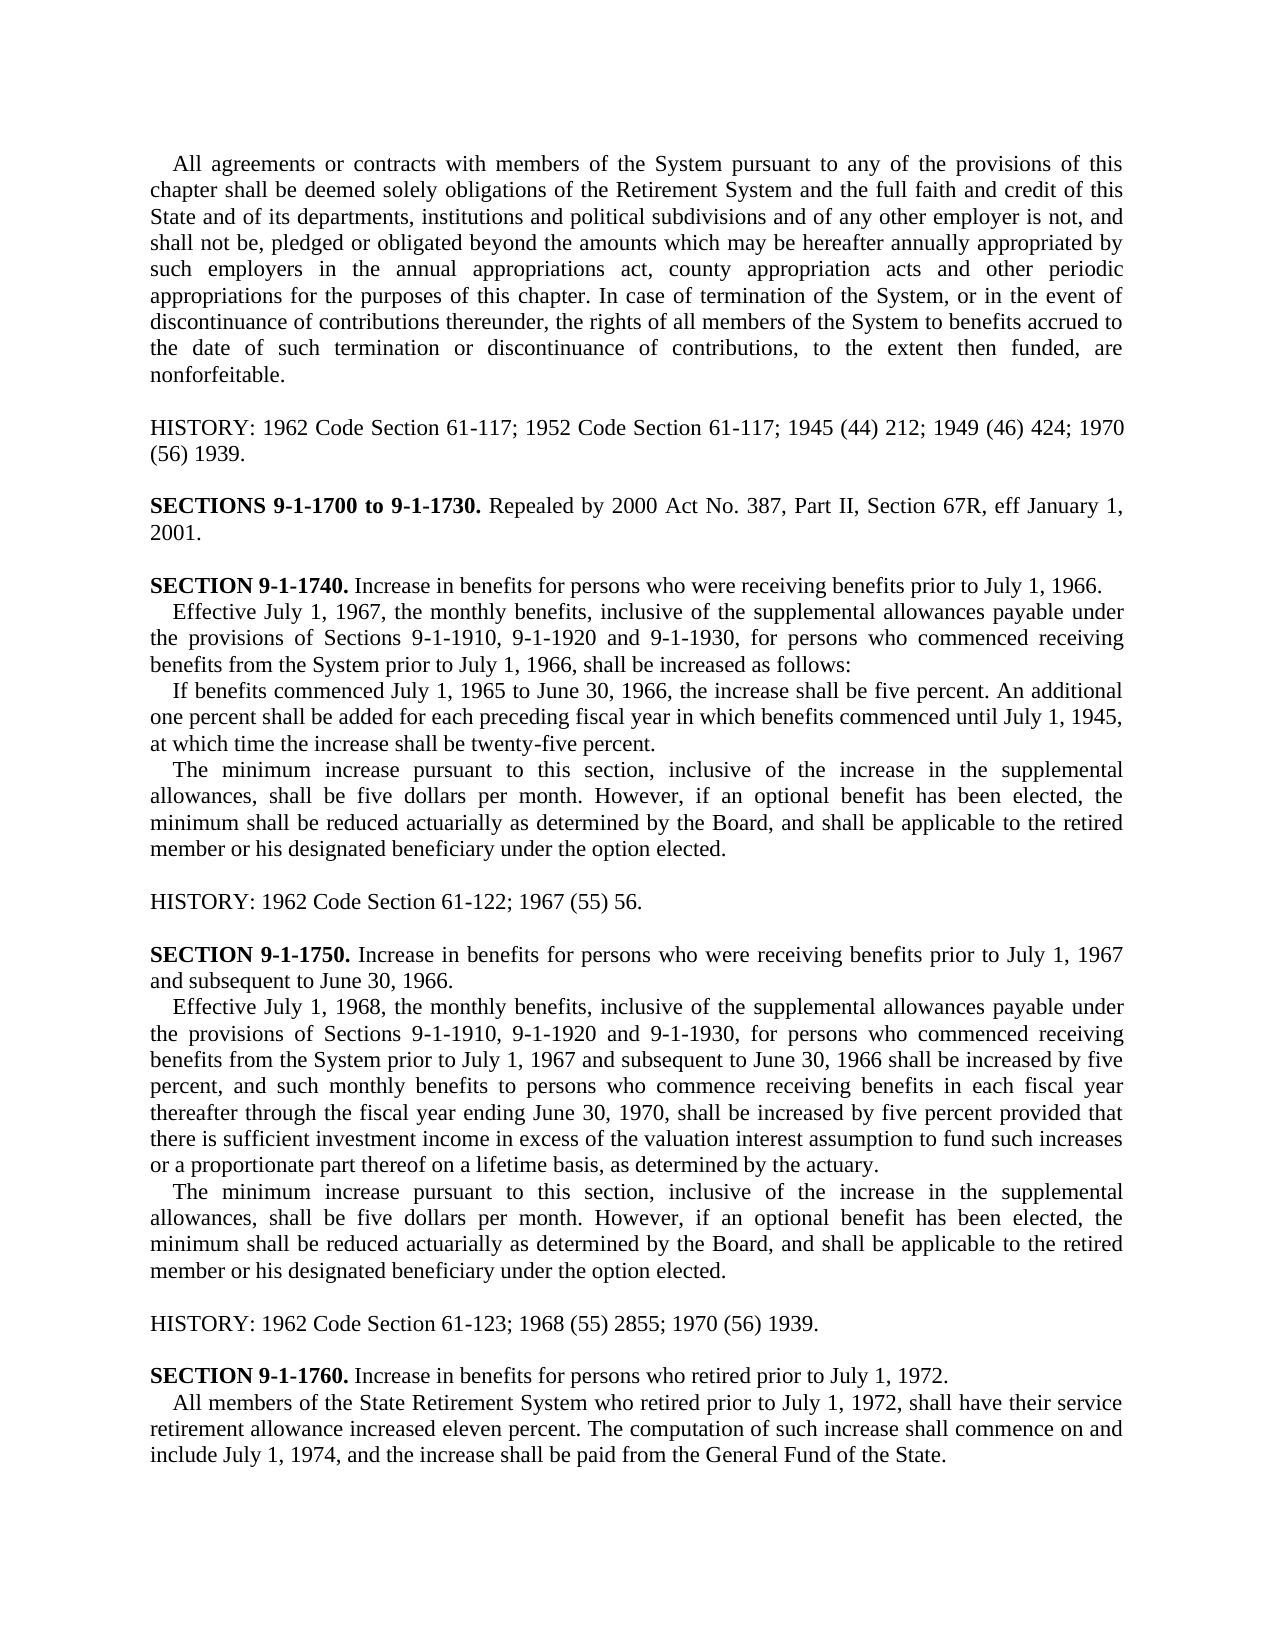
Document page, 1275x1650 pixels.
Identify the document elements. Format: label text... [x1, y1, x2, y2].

text HISTORY: 1962 Code Section 61-122; 1967 (55) 56. [150, 888, 1125, 914]
text SECTIONS 9-1-1700 to 9-1-1730. Repealed by 2000 Act No. 387, Part II, Section 67R, eff January 1, 2001. [150, 493, 1125, 545]
text SECTION 9-1-1750. Increase in benefits for persons who were receiving benefits prior to July 1, 1967 and subsequent to June 30, 1966. [150, 941, 1125, 993]
text HISTORY: 1962 Code Section 61-123; 1968 (55) 2855; 1970 (56) 1939. [150, 1309, 1125, 1336]
text All members of the State Retirement System who retired prior to July 1, 1972, shall have their service retirement allowance increased eleven percent. The computation of such increase shall commence on and include July 1, 1974, and the increase shall be paid from the General Fund of the State. [150, 1389, 1125, 1468]
text The minimum increase pursuant to this section, inclusive of the increase in the supplemental allowances, shall be five dollars per month. However, if an optional benefit has been elected, the minimum shall be reduced actuarially as determined by the Board, and shall be applicable to the retired member or his designated beneficiary under the option elected. [150, 756, 1125, 862]
text SECTION 9-1-1740. Increase in benefits for persons who were receiving benefits prior to July 1, 1966. [150, 572, 1125, 598]
text Effective July 1, 1967, the monthly benefits, inclusive of the supplemental allowances payable under the provisions of Sections 9-1-1910, 9-1-1920 and 9-1-1930, for persons who commenced receiving benefits from the System prior to July 1, 1966, shall be increased as follows: [150, 598, 1125, 677]
text Effective July 1, 1968, the monthly benefits, inclusive of the supplemental allowances payable under the provisions of Sections 9-1-1910, 9-1-1920 and 9-1-1930, for persons who commenced receiving benefits from the System prior to July 1, 1967 and subsequent to June 30, 1966 shall be increased by five percent, and such monthly benefits to persons who commence receiving benefits in each fiscal year thereafter through the fiscal year ending June 30, 1970, shall be increased by five percent provided that there is sufficient investment income in excess of the valuation interest assumption to fund such increases or a proportionate part thereof on a lifetime basis, as determined by the actuary. [150, 993, 1125, 1178]
text All agreements or contracts with members of the System pursuant to any of the provisions of this chapter shall be deemed solely obligations of the Retirement System and the full faith and credit of this State and of its departments, institutions and political subdivisions and of any other employer is not, and shall not be, pledged or obligated beyond the amounts which may be hereafter annually appropriated by such employers in the annual appropriations act, county appropriation acts and other periodic appropriations for the purposes of this chapter. In case of termination of the System, or in the event of discontinuance of contributions thereunder, the rights of all members of the System to benefits accrued to the date of such termination or discontinuance of contributions, to the extent then funded, are nonforfeitable. [150, 150, 1125, 387]
text SECTION 9-1-1760. Increase in benefits for persons who retired prior to July 1, 1972. [150, 1362, 1125, 1389]
text If benefits commenced July 1, 1965 to June 30, 1966, the increase shall be five percent. An additional one percent shall be added for each preceding fiscal year in which benefits commenced until July 1, 1945, at which time the increase shall be twenty-five percent. [150, 677, 1125, 756]
text The minimum increase pursuant to this section, inclusive of the increase in the supplemental allowances, shall be five dollars per month. However, if an optional benefit has been elected, the minimum shall be reduced actuarially as determined by the Board, and shall be applicable to the retired member or his designated beneficiary under the option elected. [150, 1178, 1125, 1283]
text HISTORY: 1962 Code Section 61-117; 1952 Code Section 61-117; 1945 (44) 212; 1949 (46) 424; 1970 (56) 1939. [150, 413, 1125, 466]
